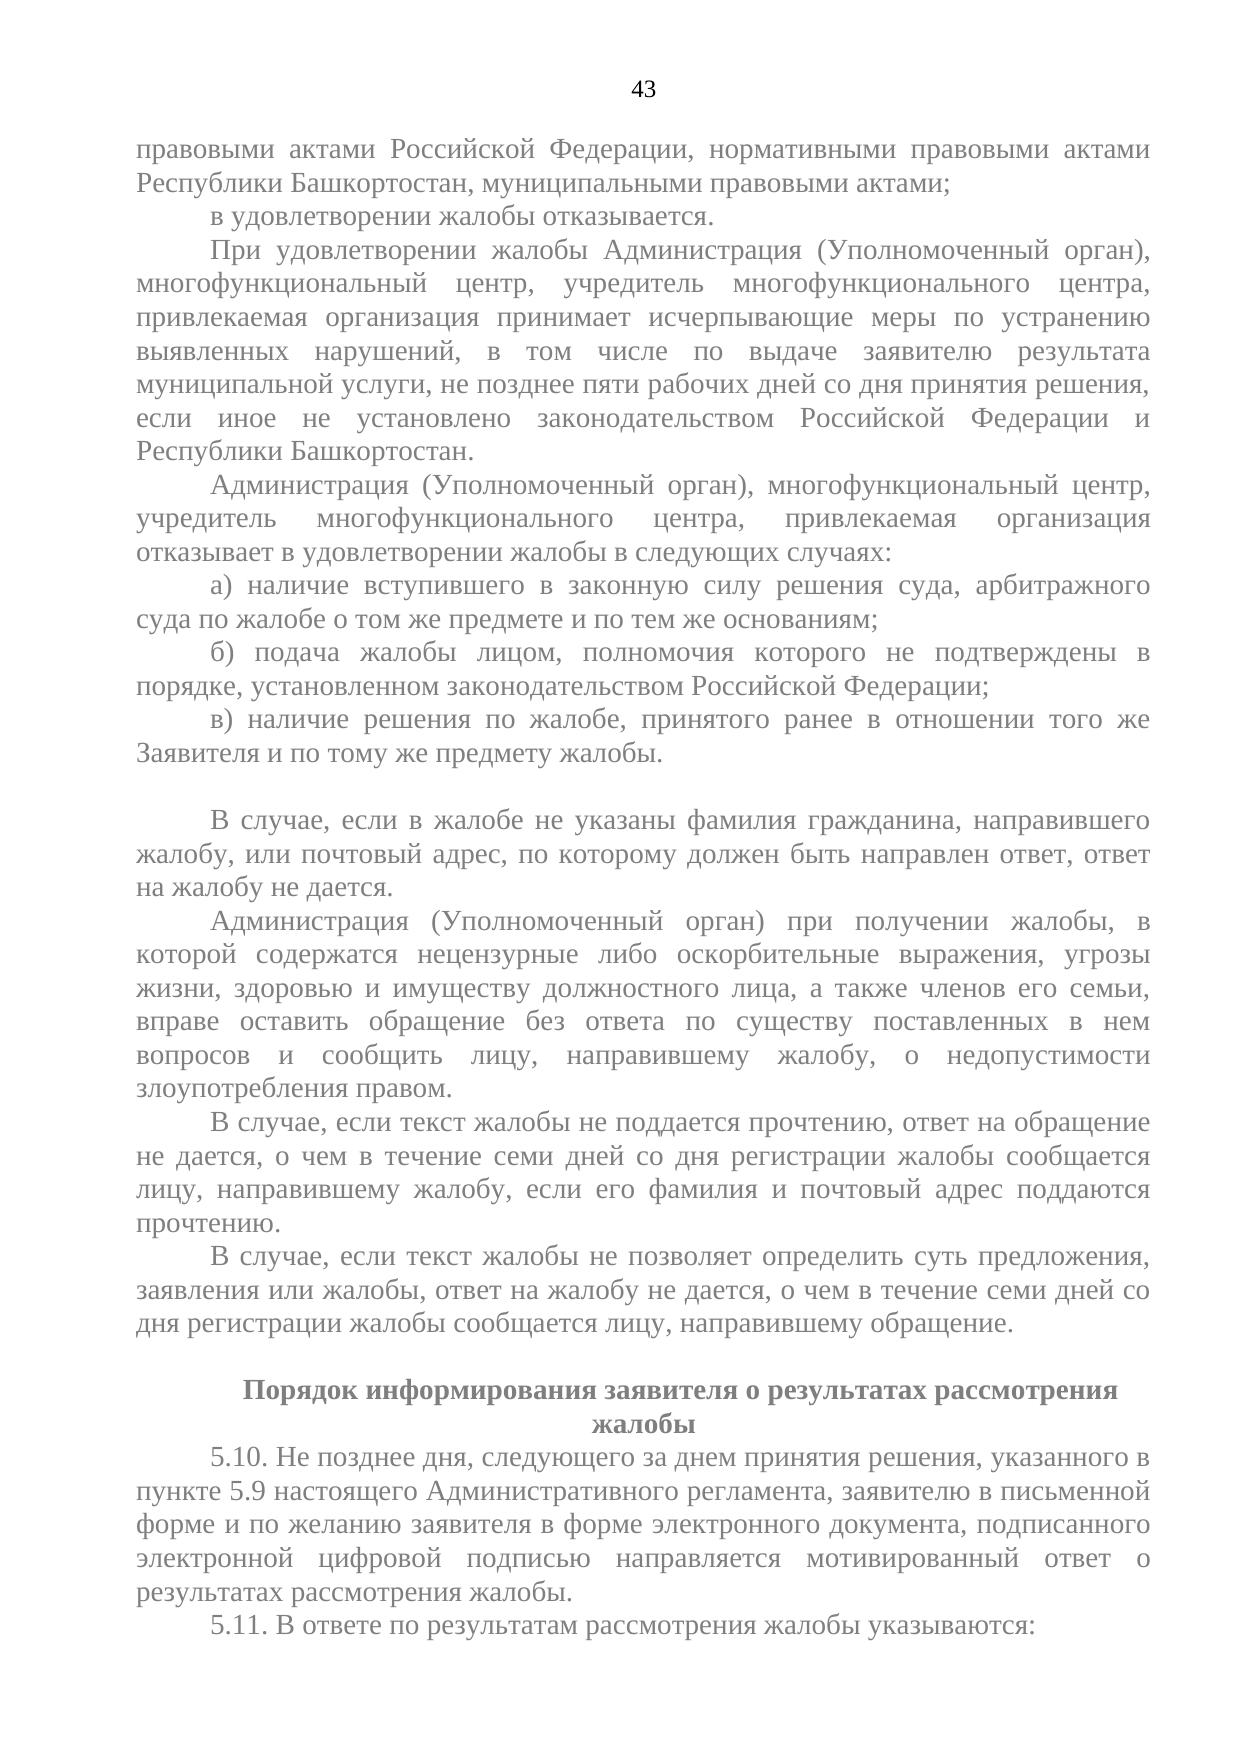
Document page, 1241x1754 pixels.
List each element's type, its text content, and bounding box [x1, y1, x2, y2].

text В случае, если в жалобе не указаны фамилия гражданина, направившего жалобу, или почтовый адрес, по которому должен быть направлен ответ, ответ на жалобу не дается. [136, 802, 1152, 903]
text в) наличие решения по жалобе, принятого ранее в отношении того же Заявителя и по тому же предмету жалобы. [136, 702, 1152, 769]
text в удовлетворении жалобы отказывается. [136, 198, 1152, 232]
text 5.11. В ответе по результатам рассмотрения жалобы указываются: [136, 1607, 1152, 1641]
text В случае, если текст жалобы не позволяет определить суть предложения, заявления или жалобы, ответ на жалобу не дается, о чем в течение семи дней со дня регистрации жалобы сообщается лицу, направившему обращение. [136, 1238, 1152, 1339]
text Порядок информирования заявителя о результатах рассмотрения жалобы [136, 1372, 1152, 1439]
text Администрация (Уполномоченный орган), многофункциональный центр, учредитель многофункционального центра, привлекаемая организация отказывает в удовлетворении жалобы в следующих случаях: [136, 467, 1152, 567]
text Администрация (Уполномоченный орган) при получении жалобы, в которой содержатся нецензурные либо оскорбительные выражения, угрозы жизни, здоровью и имуществу должностного лица, а также членов его семьи, вправе оставить обращение без ответа по существу поставленных в нем вопросов и сообщить лицу, направившему жалобу, о недопустимости злоупотребления правом. [136, 903, 1152, 1104]
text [136, 131, 1152, 198]
text б) подача жалобы лицом, полномочия которого не подтверждены в порядке, установленном законодательством Российской Федерации; [136, 634, 1152, 702]
text а) наличие вступившего в законную силу решения суда, арбитражного суда по жалобе о том же предмете и по тем же основаниям; [136, 567, 1152, 634]
text В случае, если текст жалобы не поддается прочтению, ответ на обращение не дается, о чем в течение семи дней со дня регистрации жалобы сообщается лицу, направившему жалобу, если его фамилия и почтовый адрес поддаются прочтению. [136, 1104, 1152, 1238]
text 5.10. Не позднее дня, следующего за днем принятия решения, указанного в пункте 5.9 настоящего Административного регламента, заявителю в письменной форме и по желанию заявителя в форме электронного документа, подписанного электронной цифровой подписью направляется мотивированный ответ о результатах рассмотрения жалобы. [136, 1439, 1152, 1607]
text При удовлетворении жалобы Администрация (Уполномоченный орган), многофункциональный центр, учредитель многофункционального центра, привлекаемая организация принимает исчерпывающие меры по устранению выявленных нарушений, в том числе по выдаче заявителю результата муниципальной услуги, не позднее пяти рабочих дней со дня принятия решения, если иное не установлено законодательством Российской Федерации и Республики Башкортостан. [136, 232, 1152, 467]
